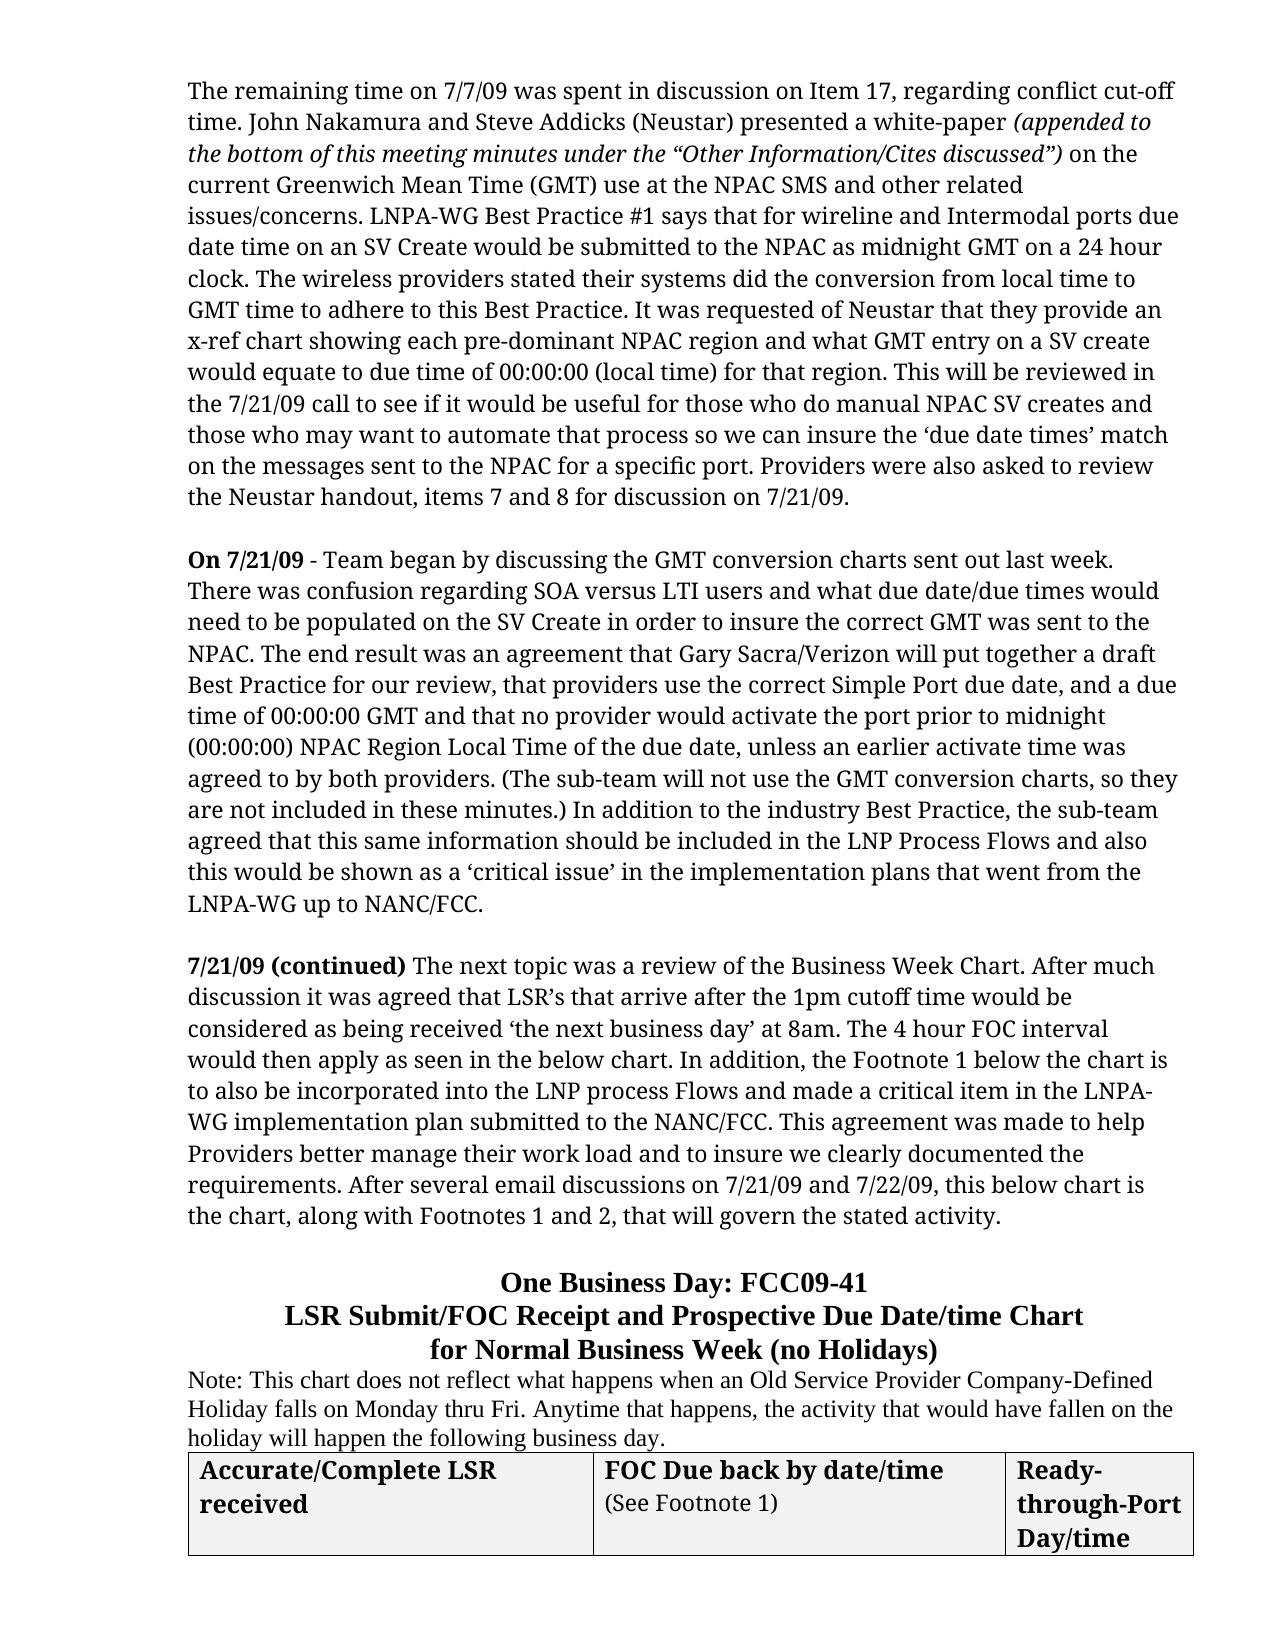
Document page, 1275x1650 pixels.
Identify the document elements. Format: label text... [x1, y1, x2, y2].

text for Business Week (no Holidays) [187, 1332, 1181, 1365]
text Note: This chart does not reflect what happens when an Old Service Provider Company-Defined Holiday falls on Monday thru Fri. Anytime that happens, the activity that would have fallen on the holiday will happen the following business day. [187, 1365, 1181, 1452]
text The remaining time on 7/7/09 was spent in discussion on Item 17, regarding conflict cut-off time. John Nakamura and Steve Addicks (Neustar) presented a white-paper (appended to the bottom of this meeting minutes under the “Other Information/Cites discussed”) on the current Greenwich Mean Time (GMT) use at the NPAC SMS and other related issues/concerns. LNPA-WG Best Practice #1 says that for wireline and Intermodal ports due date time on an SV Create would be submitted to the NPAC as midnight GMT on a 24 hour clock. The wireless providers stated their systems did the conversion from local time to GMT time to adhere to this Best Practice. It was requested of Neustar that they provide an x-ref chart showing each pre-dominant NPAC region and what GMT entry on a SV create would equate to due time of 00:00:00 (local time) for that region. This will be reviewed in the 7/21/09 call to see if it would be useful for those who do manual NPAC SV creates and those who may want to automate that process so we can insure the ‘due date times’ match on the messages sent to the NPAC for a specific port. Providers were also asked to review the Neustar handout, items 7 and 8 for discussion on 7/21/09. [187, 75, 1181, 512]
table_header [594, 1453, 1005, 1555]
text One Business Day: FCC09-41 [187, 1265, 1181, 1298]
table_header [189, 1453, 593, 1555]
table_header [1006, 1453, 1193, 1555]
text On 7/21/09 - Team began by discussing the GMT conversion charts sent out last week. There was confusion regarding SOA versus LTI users and what due date/due times would need to be populated on the SV Create in order to insure the correct GMT was sent to the NPAC. The end result was an agreement that Gary Sacra/Verizon will put together a draft Best Practice for our review, that providers use the correct Simple Port due date, and a due time of 00:00:00 GMT and that no provider would activate the port prior to midnight (00:00:00) NPAC Region Local Time of the due date, unless an earlier activate time was agreed to by both providers. (The sub-team will not use the GMT conversion charts, so they are not included in these minutes.) In addition to the industry Best Practice, the sub-team agreed that this same information should be included in the LNP Process Flows and also this would be shown as a ‘critical issue’ in the implementation plans that went from the LNPA-WG up to NANC/FCC. [187, 544, 1181, 919]
text 7/21/09 (continued) The next topic was a review of the Business Week Chart. After much discussion it was agreed that LSR’s that arrive after the 1pm cutoff time would be considered as being received ‘the next business day’ at 8am. The 4 hour FOC interval would then apply as seen in the below chart. In addition, the Footnote 1 below the chart is to also be incorporated into the LNP process Flows and made a critical item in the LNPA-WG implementation plan submitted to the NANC/FCC. This agreement was made to help Providers better manage their work load and to insure we clearly documented the requirements. After several email discussions on 7/21/09 and 7/22/09, this below chart is the chart, along with Footnotes 1 and 2, that will govern the stated activity. [187, 950, 1181, 1231]
text LSR Submit/FOC Receipt and Prospective Due Date/time Chart [187, 1298, 1181, 1332]
